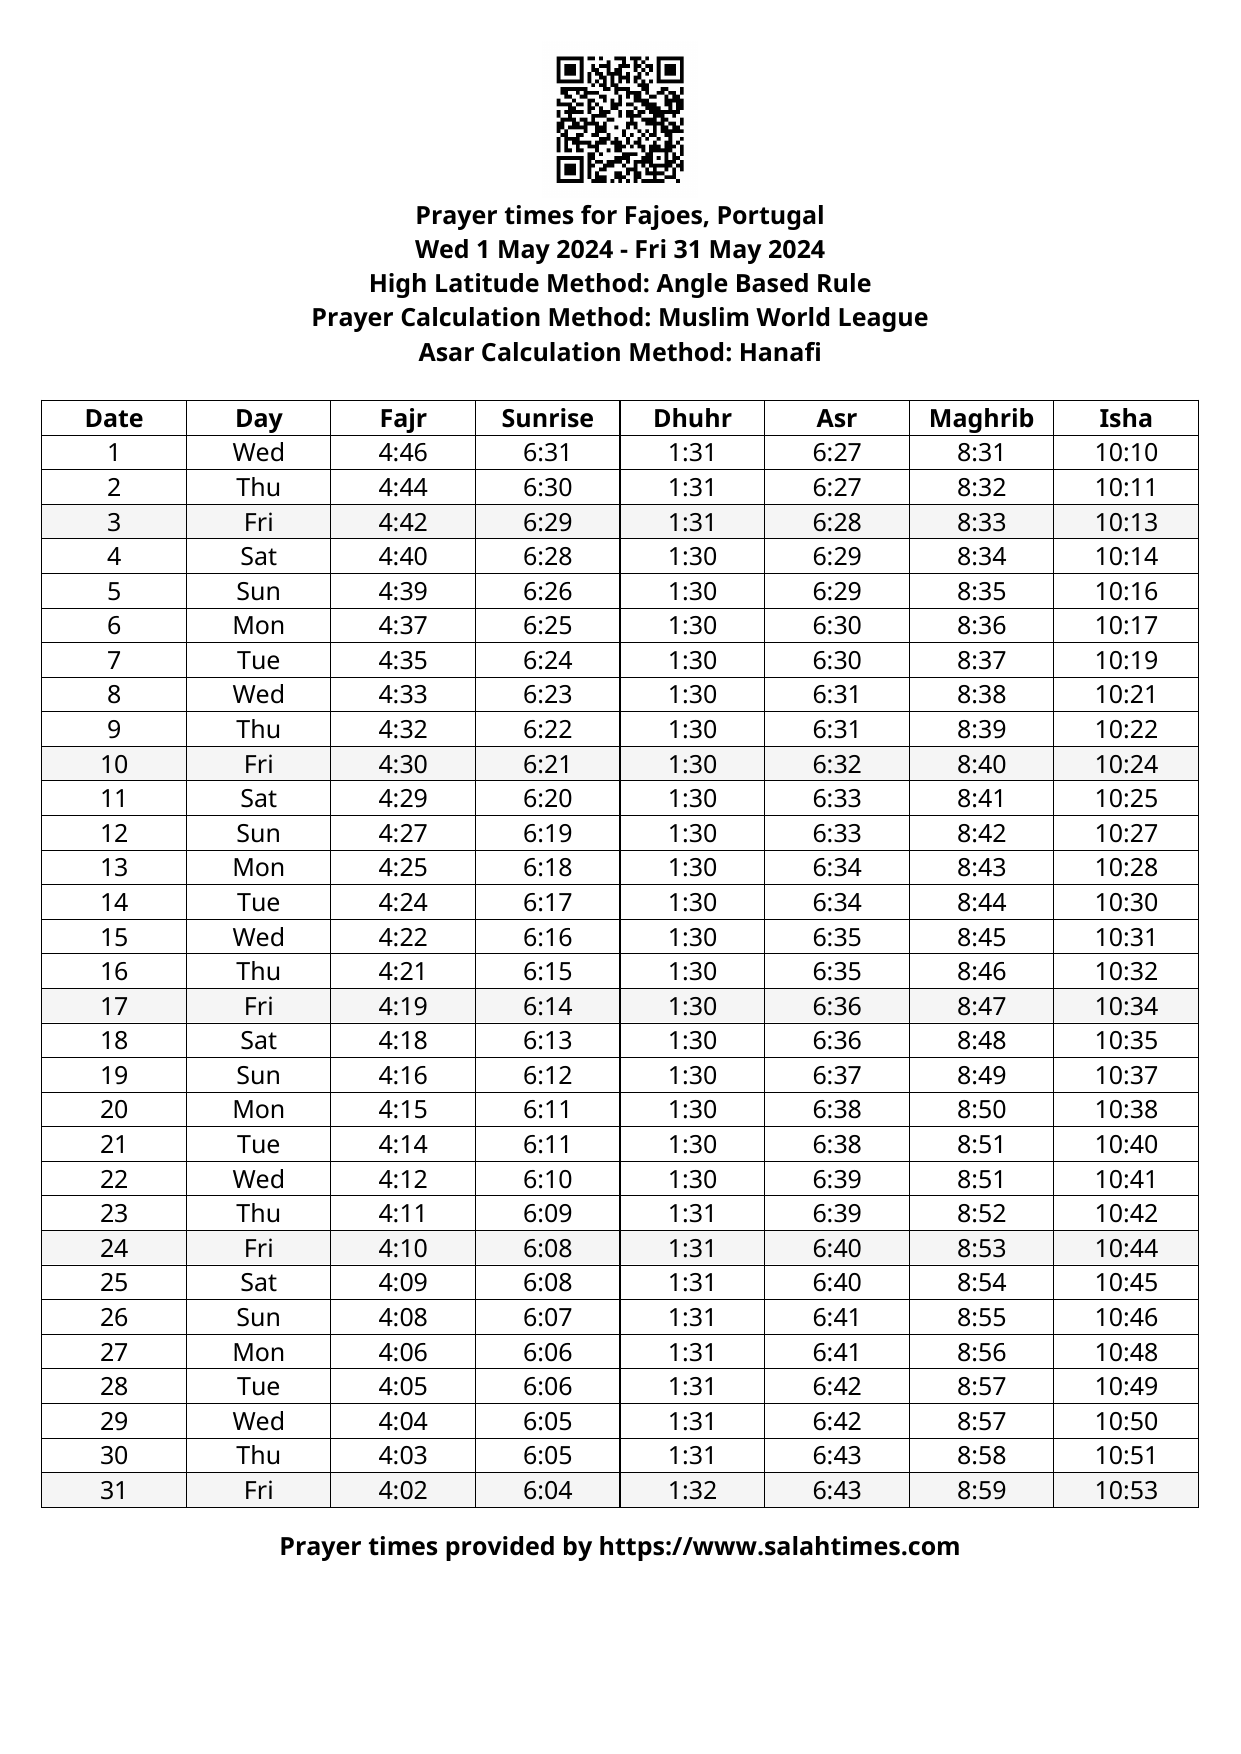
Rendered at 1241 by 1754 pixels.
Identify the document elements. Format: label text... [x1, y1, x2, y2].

table_cell Fri [187, 1231, 330, 1264]
table_cell 6:40 [765, 1266, 909, 1299]
table_cell Sat [187, 781, 330, 815]
table_cell 10:48 [1054, 1335, 1198, 1368]
table_header Day [187, 401, 330, 434]
table_cell 6:39 [765, 1196, 909, 1230]
table_cell Wed [187, 920, 330, 953]
table_cell 10 [42, 747, 186, 780]
table_cell 6:33 [765, 781, 909, 815]
table_cell 16 [42, 954, 186, 988]
table_cell 10:19 [1054, 643, 1198, 677]
table_cell 6:32 [765, 747, 909, 780]
table_cell 6:42 [765, 1369, 909, 1403]
table_cell 10:24 [1054, 747, 1198, 780]
table_cell Mon [187, 609, 330, 642]
table_cell 10:41 [1054, 1162, 1198, 1195]
table_cell 4:35 [331, 643, 475, 677]
table_cell 8:37 [910, 643, 1053, 677]
table_cell 6:31 [765, 678, 909, 711]
table_cell 6:39 [765, 1162, 909, 1195]
table_cell 4:10 [331, 1231, 475, 1264]
table_cell 8:50 [910, 1093, 1053, 1126]
table_cell 4:08 [331, 1300, 475, 1334]
text High Latitude Method: Angle Based Rule [42, 266, 1198, 300]
table_cell 10:13 [1054, 505, 1198, 538]
table_cell 6:27 [765, 436, 909, 469]
table_cell Tue [187, 885, 330, 919]
table_cell 8:57 [910, 1404, 1053, 1437]
table_cell 6:30 [476, 470, 619, 504]
table_cell 4:29 [331, 781, 475, 815]
table_cell Thu [187, 470, 330, 504]
table_cell 10:32 [1054, 954, 1198, 988]
table_cell 10:21 [1054, 678, 1198, 711]
table_cell 6:36 [765, 989, 909, 1022]
table_cell 1:30 [621, 1058, 764, 1092]
table_cell 1:31 [621, 1196, 764, 1230]
table_cell 1:30 [621, 851, 764, 884]
table_cell Sat [187, 1024, 330, 1057]
table_cell 1:31 [621, 1404, 764, 1437]
table_cell 6:43 [765, 1439, 909, 1472]
table_cell Sat [187, 1266, 330, 1299]
table_cell 1:31 [621, 1231, 764, 1264]
table_header Date [42, 401, 186, 434]
table_cell 10:16 [1054, 574, 1198, 607]
table_cell 10:22 [1054, 712, 1198, 746]
table_header Maghrib [910, 401, 1053, 434]
table_cell 8:43 [910, 851, 1053, 884]
table_cell 10:31 [1054, 920, 1198, 953]
table_cell 8:33 [910, 505, 1053, 538]
table_header Sunrise [476, 401, 619, 434]
table_cell 10:46 [1054, 1300, 1198, 1334]
table_cell 1:31 [621, 1300, 764, 1334]
table_cell 6:43 [765, 1473, 909, 1507]
table_cell 6:42 [765, 1404, 909, 1437]
table_cell 4:30 [331, 747, 475, 780]
table_cell 8:49 [910, 1058, 1053, 1092]
table_cell 6:33 [765, 816, 909, 849]
table_cell 1:30 [621, 574, 764, 607]
table_cell 6:31 [476, 436, 619, 469]
table_cell 10:50 [1054, 1404, 1198, 1437]
table_cell 6:22 [476, 712, 619, 746]
table_cell 18 [42, 1024, 186, 1057]
table_header Fajr [331, 401, 475, 434]
text Prayer times for Fajoes, Portugal [42, 198, 1198, 232]
table_cell 8:35 [910, 574, 1053, 607]
table_cell 6:29 [765, 574, 909, 607]
table_cell Sun [187, 1300, 330, 1334]
table_cell 10:51 [1054, 1439, 1198, 1472]
table_cell 10:30 [1054, 885, 1198, 919]
table_cell 6:19 [476, 816, 619, 849]
table_cell 24 [42, 1231, 186, 1264]
table_cell 6:34 [765, 851, 909, 884]
table_cell 1:30 [621, 643, 764, 677]
table_cell 8:40 [910, 747, 1053, 780]
table_cell Wed [187, 678, 330, 711]
table_cell 4:09 [331, 1266, 475, 1299]
table_cell 4:32 [331, 712, 475, 746]
table_cell 4:39 [331, 574, 475, 607]
table_cell 8:46 [910, 954, 1053, 988]
table_cell 4:33 [331, 678, 475, 711]
table_cell 10:34 [1054, 989, 1198, 1022]
table_cell 10:53 [1054, 1473, 1198, 1507]
table_cell Sun [187, 816, 330, 849]
text Wed 1 May 2024 - Fri 31 May 2024 [42, 232, 1198, 266]
table_cell 6:23 [476, 678, 619, 711]
table_cell Tue [187, 1369, 330, 1403]
table_cell Fri [187, 1473, 330, 1507]
table_cell Mon [187, 1093, 330, 1126]
table_cell 1:30 [621, 747, 764, 780]
table_cell 6:27 [765, 470, 909, 504]
table_cell 1:30 [621, 885, 764, 919]
table_cell 4:24 [331, 885, 475, 919]
table_cell 4:11 [331, 1196, 475, 1230]
table_cell 6:04 [476, 1473, 619, 1507]
table_cell 10:10 [1054, 436, 1198, 469]
table_cell Fri [187, 747, 330, 780]
table_cell 6:11 [476, 1093, 619, 1126]
table_cell 1:31 [621, 470, 764, 504]
table_cell 10:35 [1054, 1024, 1198, 1057]
table_cell Fri [187, 989, 330, 1022]
table_cell Thu [187, 712, 330, 746]
table_cell 8:57 [910, 1369, 1053, 1403]
table_cell 30 [42, 1439, 186, 1472]
table_cell 4:19 [331, 989, 475, 1022]
table_cell Wed [187, 436, 330, 469]
table_cell 1:31 [621, 1369, 764, 1403]
table_cell 6:38 [765, 1127, 909, 1161]
table_cell 8:31 [910, 436, 1053, 469]
table_cell 10:14 [1054, 539, 1198, 573]
table_cell 10:49 [1054, 1369, 1198, 1403]
table_cell Sun [187, 1058, 330, 1092]
table_cell 6:05 [476, 1439, 619, 1472]
table_cell 4:44 [331, 470, 475, 504]
table_cell 6:35 [765, 954, 909, 988]
table_cell 6:30 [765, 609, 909, 642]
table_cell Thu [187, 954, 330, 988]
table_cell 10:11 [1054, 470, 1198, 504]
table_cell 8:44 [910, 885, 1053, 919]
table_cell 8:54 [910, 1266, 1053, 1299]
table_cell 10:37 [1054, 1058, 1198, 1092]
table_cell 1:30 [621, 712, 764, 746]
text Asar Calculation Method: Hanafi [42, 334, 1198, 368]
table_cell 1:30 [621, 1093, 764, 1126]
table_cell 10:27 [1054, 816, 1198, 849]
table_cell 1:30 [621, 1127, 764, 1161]
table_cell 8:48 [910, 1024, 1053, 1057]
table_cell Thu [187, 1439, 330, 1472]
table_cell 6:16 [476, 920, 619, 953]
table_cell 6:41 [765, 1300, 909, 1334]
text Prayer times provided by https://www.salahtimes.com [42, 1528, 1198, 1563]
table_cell 8:42 [910, 816, 1053, 849]
table_cell 6:05 [476, 1404, 619, 1437]
table_cell 4:06 [331, 1335, 475, 1368]
table_cell Wed [187, 1404, 330, 1437]
table_cell 10:38 [1054, 1093, 1198, 1126]
table_cell 8:53 [910, 1231, 1053, 1264]
table_cell 31 [42, 1473, 186, 1507]
table_cell 6:30 [765, 643, 909, 677]
table_cell 2 [42, 470, 186, 504]
table_cell 4:27 [331, 816, 475, 849]
table_cell 1:30 [621, 539, 764, 573]
table_cell 4:16 [331, 1058, 475, 1092]
table_cell 1:31 [621, 1335, 764, 1368]
table_cell 4:46 [331, 436, 475, 469]
table_cell 6:26 [476, 574, 619, 607]
table_cell 4:37 [331, 609, 475, 642]
table_cell 4:05 [331, 1369, 475, 1403]
table_cell 6:35 [765, 920, 909, 953]
table_cell 28 [42, 1369, 186, 1403]
table_cell 6:37 [765, 1058, 909, 1092]
table_cell 14 [42, 885, 186, 919]
table_cell 6:09 [476, 1196, 619, 1230]
table_cell 6:15 [476, 954, 619, 988]
table_header Asr [765, 401, 909, 434]
table_cell 1:30 [621, 989, 764, 1022]
table_cell 6:29 [476, 505, 619, 538]
table_cell 1:30 [621, 781, 764, 815]
table_cell 6 [42, 609, 186, 642]
table_cell 6:21 [476, 747, 619, 780]
table_cell 4:15 [331, 1093, 475, 1126]
table_cell 10:42 [1054, 1196, 1198, 1230]
table_cell 1:31 [621, 1266, 764, 1299]
table_cell 4:04 [331, 1404, 475, 1437]
table_cell 11 [42, 781, 186, 815]
table_cell 6:29 [765, 539, 909, 573]
table_cell 8:47 [910, 989, 1053, 1022]
table_header Isha [1054, 401, 1198, 434]
table_cell 22 [42, 1162, 186, 1195]
table_cell Fri [187, 505, 330, 538]
table_cell 1:31 [621, 436, 764, 469]
table_cell 1:30 [621, 609, 764, 642]
table_cell 6:41 [765, 1335, 909, 1368]
table_cell 4 [42, 539, 186, 573]
table_cell 8:36 [910, 609, 1053, 642]
table_cell 6:06 [476, 1335, 619, 1368]
table_cell 6:28 [476, 539, 619, 573]
table_cell 6:10 [476, 1162, 619, 1195]
table_cell 1:32 [621, 1473, 764, 1507]
table_cell Wed [187, 1162, 330, 1195]
table_cell 6:14 [476, 989, 619, 1022]
table_cell 13 [42, 851, 186, 884]
table_cell 15 [42, 920, 186, 953]
table_cell 8:45 [910, 920, 1053, 953]
table_cell 5 [42, 574, 186, 607]
table_cell 4:03 [331, 1439, 475, 1472]
table_cell 1:30 [621, 954, 764, 988]
table_cell 26 [42, 1300, 186, 1334]
picture [542, 41, 699, 198]
table_cell 10:40 [1054, 1127, 1198, 1161]
table_cell 4:22 [331, 920, 475, 953]
table_cell 1:30 [621, 816, 764, 849]
table_cell 8:56 [910, 1335, 1053, 1368]
table_cell 6:38 [765, 1093, 909, 1126]
table_cell 6:13 [476, 1024, 619, 1057]
table_cell 10:44 [1054, 1231, 1198, 1264]
table_cell 1:30 [621, 920, 764, 953]
table_cell 8:59 [910, 1473, 1053, 1507]
table_cell 8:41 [910, 781, 1053, 815]
table_cell Sat [187, 539, 330, 573]
table_cell 1:30 [621, 1024, 764, 1057]
table_cell 6:17 [476, 885, 619, 919]
table_cell 6:06 [476, 1369, 619, 1403]
table_cell 10:45 [1054, 1266, 1198, 1299]
table_cell 10:28 [1054, 851, 1198, 884]
table_cell 10:17 [1054, 609, 1198, 642]
table_cell 6:20 [476, 781, 619, 815]
table_cell 4:18 [331, 1024, 475, 1057]
table_cell 25 [42, 1266, 186, 1299]
table_cell 8:39 [910, 712, 1053, 746]
table_cell 8:32 [910, 470, 1053, 504]
table_cell 17 [42, 989, 186, 1022]
table_cell 20 [42, 1093, 186, 1126]
table_cell 6:40 [765, 1231, 909, 1264]
text Prayer Calculation Method: Muslim World League [42, 300, 1198, 334]
table_cell 1:31 [621, 1439, 764, 1472]
table_cell 1 [42, 436, 186, 469]
table_cell 6:07 [476, 1300, 619, 1334]
table_cell Mon [187, 1335, 330, 1368]
table_cell 10:25 [1054, 781, 1198, 815]
table_cell 8:51 [910, 1127, 1053, 1161]
table_cell 12 [42, 816, 186, 849]
table_cell 19 [42, 1058, 186, 1092]
table_cell 4:21 [331, 954, 475, 988]
table_header Dhuhr [621, 401, 764, 434]
table_cell 6:34 [765, 885, 909, 919]
table_cell 4:40 [331, 539, 475, 573]
table_cell 6:31 [765, 712, 909, 746]
table_cell 6:18 [476, 851, 619, 884]
table_cell 4:14 [331, 1127, 475, 1161]
table_cell 1:30 [621, 1162, 764, 1195]
table_cell 4:02 [331, 1473, 475, 1507]
table_cell 8:55 [910, 1300, 1053, 1334]
table_cell 8:34 [910, 539, 1053, 573]
table_cell 6:12 [476, 1058, 619, 1092]
table_cell Sun [187, 574, 330, 607]
table_cell 21 [42, 1127, 186, 1161]
table_cell Thu [187, 1196, 330, 1230]
table_cell 4:42 [331, 505, 475, 538]
table_cell 9 [42, 712, 186, 746]
table_cell 6:24 [476, 643, 619, 677]
table_cell 6:11 [476, 1127, 619, 1161]
table_cell 6:25 [476, 609, 619, 642]
table_cell 1:30 [621, 678, 764, 711]
table_cell 23 [42, 1196, 186, 1230]
table_cell 4:12 [331, 1162, 475, 1195]
table_cell 8:51 [910, 1162, 1053, 1195]
table_cell 6:08 [476, 1231, 619, 1264]
table_cell 7 [42, 643, 186, 677]
table_cell 6:28 [765, 505, 909, 538]
table_cell 8:38 [910, 678, 1053, 711]
table_cell 8:52 [910, 1196, 1053, 1230]
table_cell 8 [42, 678, 186, 711]
table_cell 3 [42, 505, 186, 538]
table_cell 8:58 [910, 1439, 1053, 1472]
table_cell 1:31 [621, 505, 764, 538]
table_cell Tue [187, 1127, 330, 1161]
table_cell Mon [187, 851, 330, 884]
table_cell 6:08 [476, 1266, 619, 1299]
table_cell 27 [42, 1335, 186, 1368]
table_cell 6:36 [765, 1024, 909, 1057]
table_cell 4:25 [331, 851, 475, 884]
table_cell 29 [42, 1404, 186, 1437]
table_cell Tue [187, 643, 330, 677]
